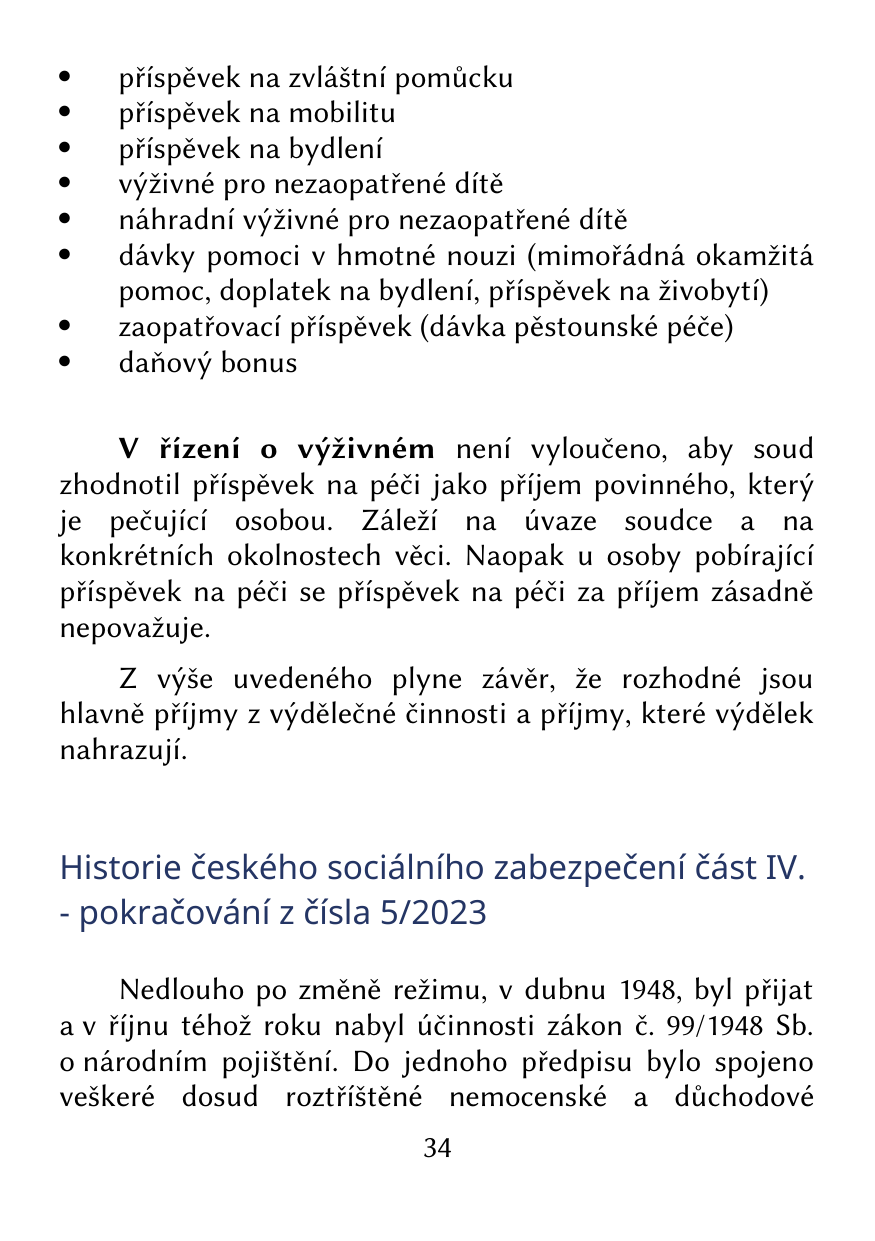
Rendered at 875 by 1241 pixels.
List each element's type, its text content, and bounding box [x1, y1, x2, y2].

text dávky pomoci v hmotné nouzi (mimořádná okamžitá pomoc, doplatek na bydlení, příspěvek na živobytí) [59, 237, 815, 308]
text zaopatřovací příspěvek (dávka pěstounské péče) [59, 308, 815, 344]
text příspěvek na bydlení [59, 130, 815, 166]
text V řízení o výživném není vyloučeno, aby soud zhodnotil příspěvek na péči jako příjem povinného, který je pečující osobou. Záleží na úvaze soudce a na konkrétních okolnostech věci. Naopak u osoby pobírající příspěvek na péči se příspěvek na péči za příjem zásadně nepovažuje. [59, 431, 815, 645]
text příspěvek na zvláštní pomůcku [59, 59, 815, 95]
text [59, 972, 815, 1114]
text příspěvek na mobilitu [59, 95, 815, 130]
text Z výše uvedeného plyne závěr, že rozhodné jsou hlavně příjmy z výdělečné činnosti a příjmy, které výdělek nahrazují. [59, 660, 815, 767]
text výživné pro nezaopatřené dítě [59, 166, 815, 202]
text náhradní výživné pro nezaopatřené dítě [59, 202, 815, 237]
text daňový bonus [59, 344, 815, 380]
subtitle Historie českého sociálního zabezpečení část IV. - pokračování z čísla 5/2023 [59, 843, 815, 934]
